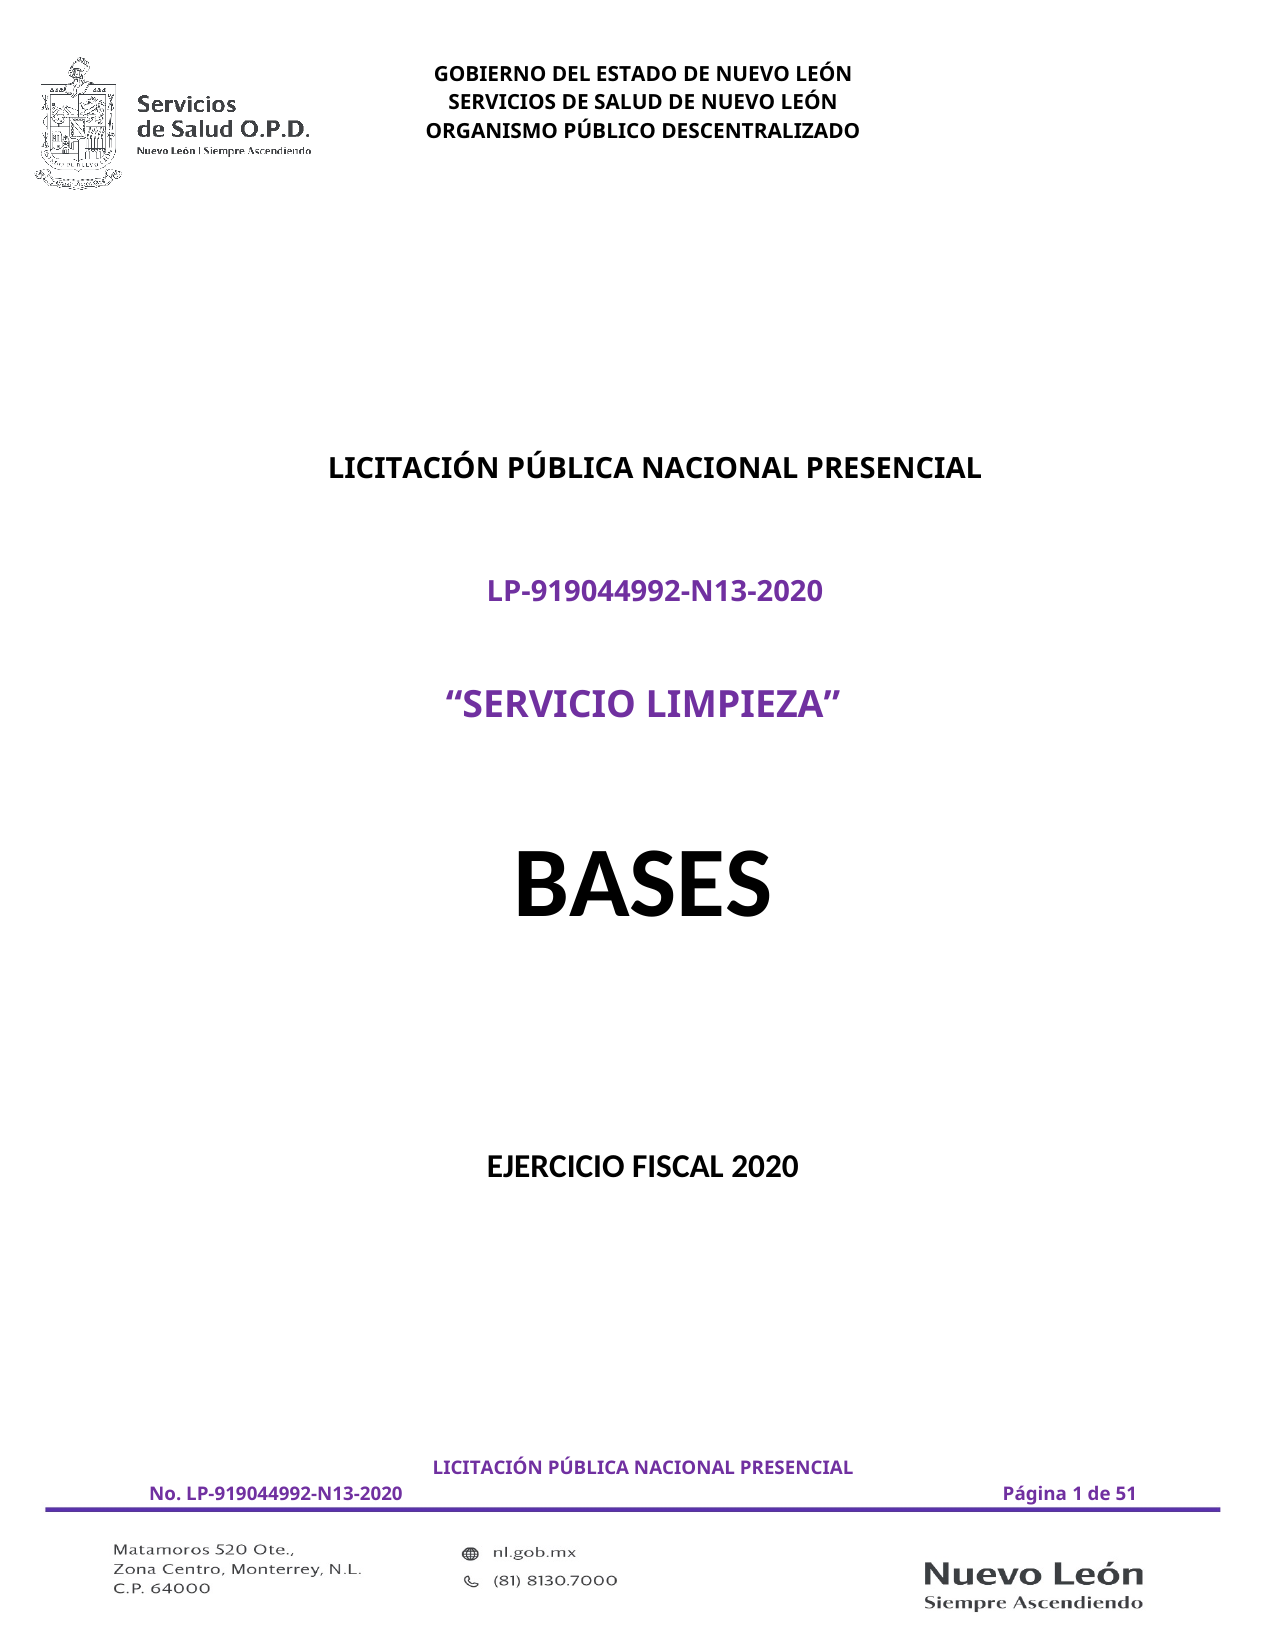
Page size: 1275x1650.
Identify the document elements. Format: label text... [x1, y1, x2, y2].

text “SERVICIO LIMPIEZA” [89, 677, 1197, 728]
text LICITACIÓN PÚBLICA NACIONAL PRESENCIAL [89, 447, 1221, 487]
text BASES [89, 820, 1197, 942]
picture [40, 1502, 1221, 1619]
text EJERCICIO FISCAL 2020 [89, 1145, 1197, 1186]
picture [0, 1, 346, 246]
subtitle LP-919044992-N13-2020 [89, 570, 1221, 610]
